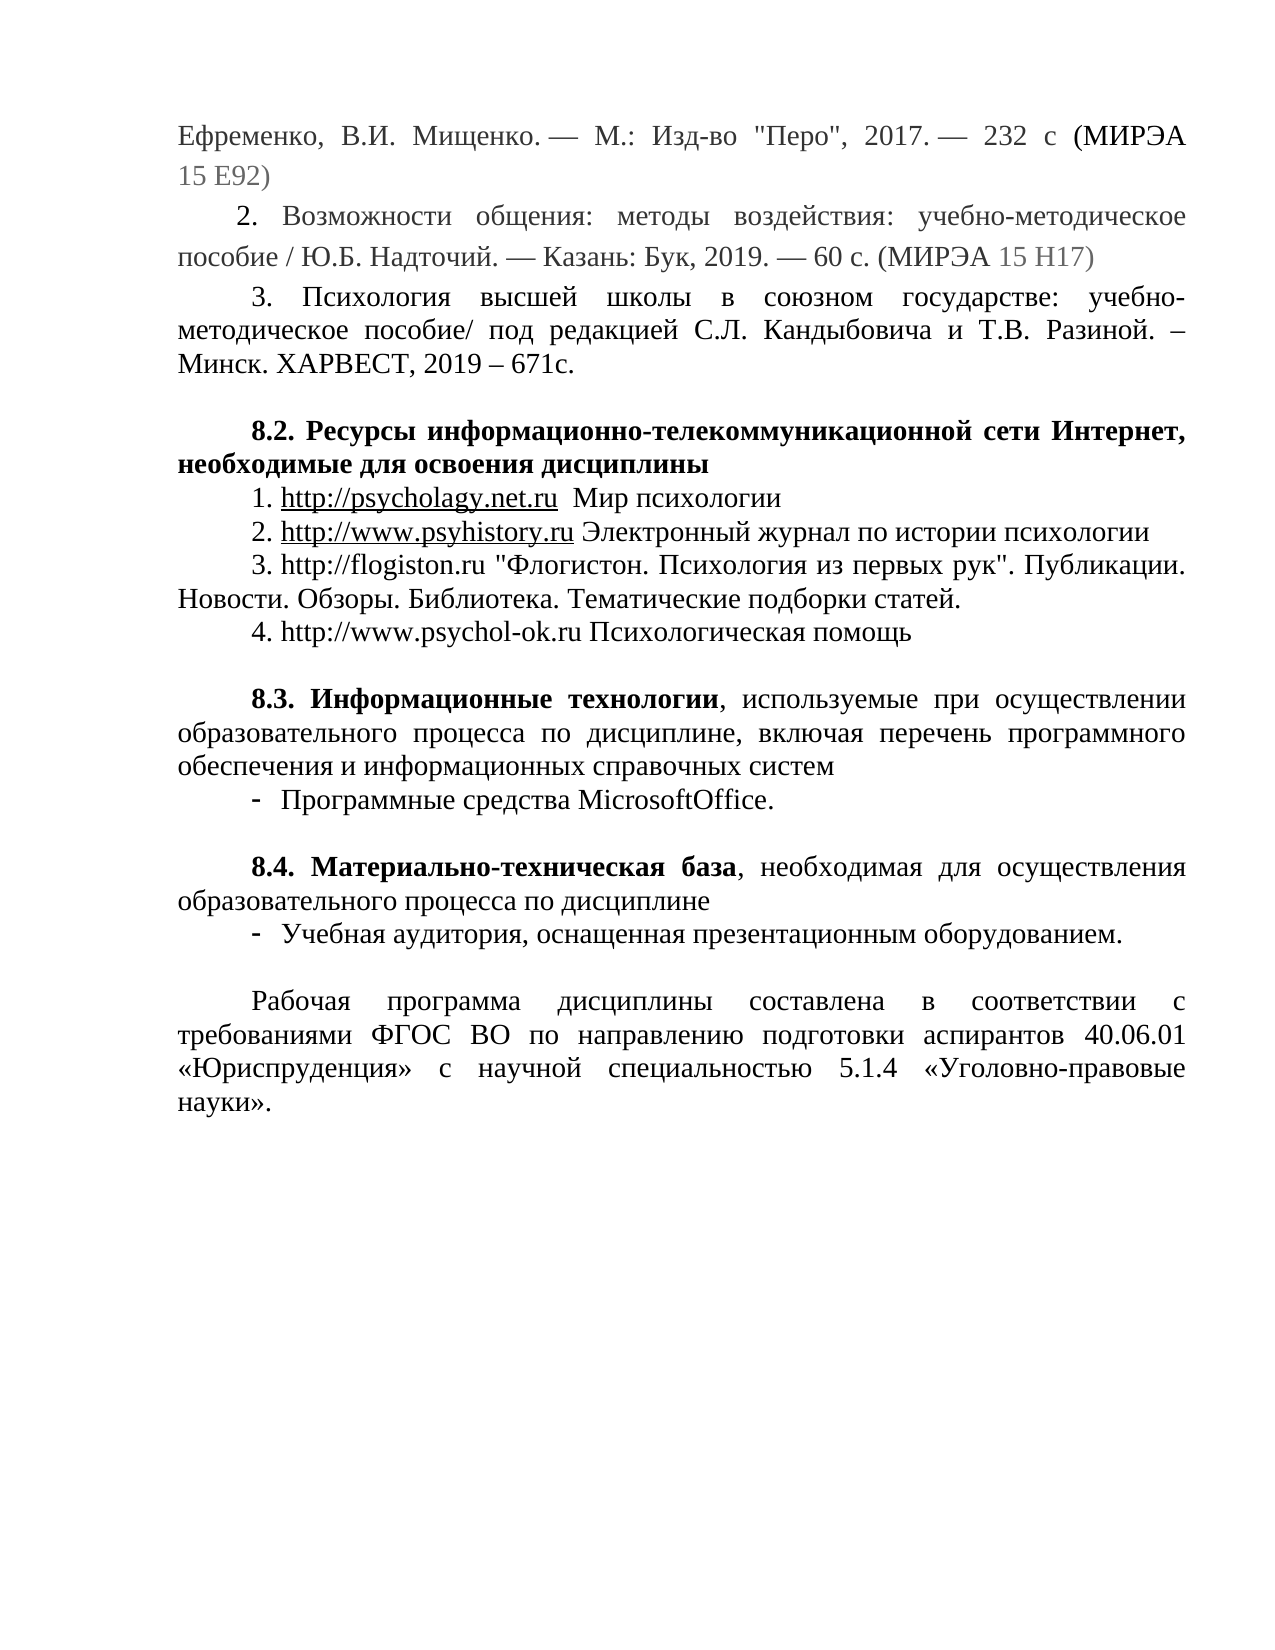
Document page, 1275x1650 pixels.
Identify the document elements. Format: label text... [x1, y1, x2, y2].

list Программные средства MicrosoftOffice. [177, 782, 1186, 816]
text 1. Основы психологии и педагогики: учебно-методическое пособие / В.В. Ефременко, В.И. Мищенко. — М.: Изд-во "Перо", 2017. — 232 с (МИРЭА 15 Е92) [177, 118, 1186, 192]
text 8.4. Материально-техническая база, необходимая для осуществления образовательного процесса по дисциплине [177, 849, 1186, 916]
text 3. Психология высшей школы в союзном государстве: учебно-методическое пособие/ под редакцией С.Л. Кандыбовича и Т.В. Разиной. – Минск. ХАРВЕСТ, 2019 – 671с. [177, 279, 1186, 379]
list Учебная аудитория, оснащенная презентационным оборудованием. [177, 916, 1186, 950]
list http://flogiston.ru "Флогистон. Психология из первых рук". Публикации. Новости. Обзоры. Библиотека. Тематические подборки статей. [177, 547, 1186, 614]
list http://www.psychol-ok.ru Психологическая помощь [177, 614, 1186, 648]
text 8.3. Информационные технологии, используемые при осуществлении образовательного процесса по дисциплине, включая перечень программного обеспечения и информационных справочных систем [177, 681, 1186, 782]
list http://www.psyhistory.ru Электронный журнал по истории психологии [177, 514, 1186, 547]
text 2. Возможности общения: методы воздействия: учебно-методическое пособие / Ю.Б. Надточий. — Казань: Бук, 2019. — 60 с. (МИРЭА 15 Н17) [177, 198, 1186, 272]
list http://psycholagy.net.ru Мир психологии [177, 480, 1186, 514]
text Рабочая программа дисциплины составлена в соответствии с требованиями ФГОС ВО по направлению подготовки аспирантов 40.06.01 «Юриспруденция» с научной специальностью 5.1.4 «Уголовно-правовые науки». [177, 983, 1186, 1118]
text 8.2. Ресурсы информационно-телекоммуникационной сети Интернет, необходимые для освоения дисциплины [177, 413, 1186, 480]
